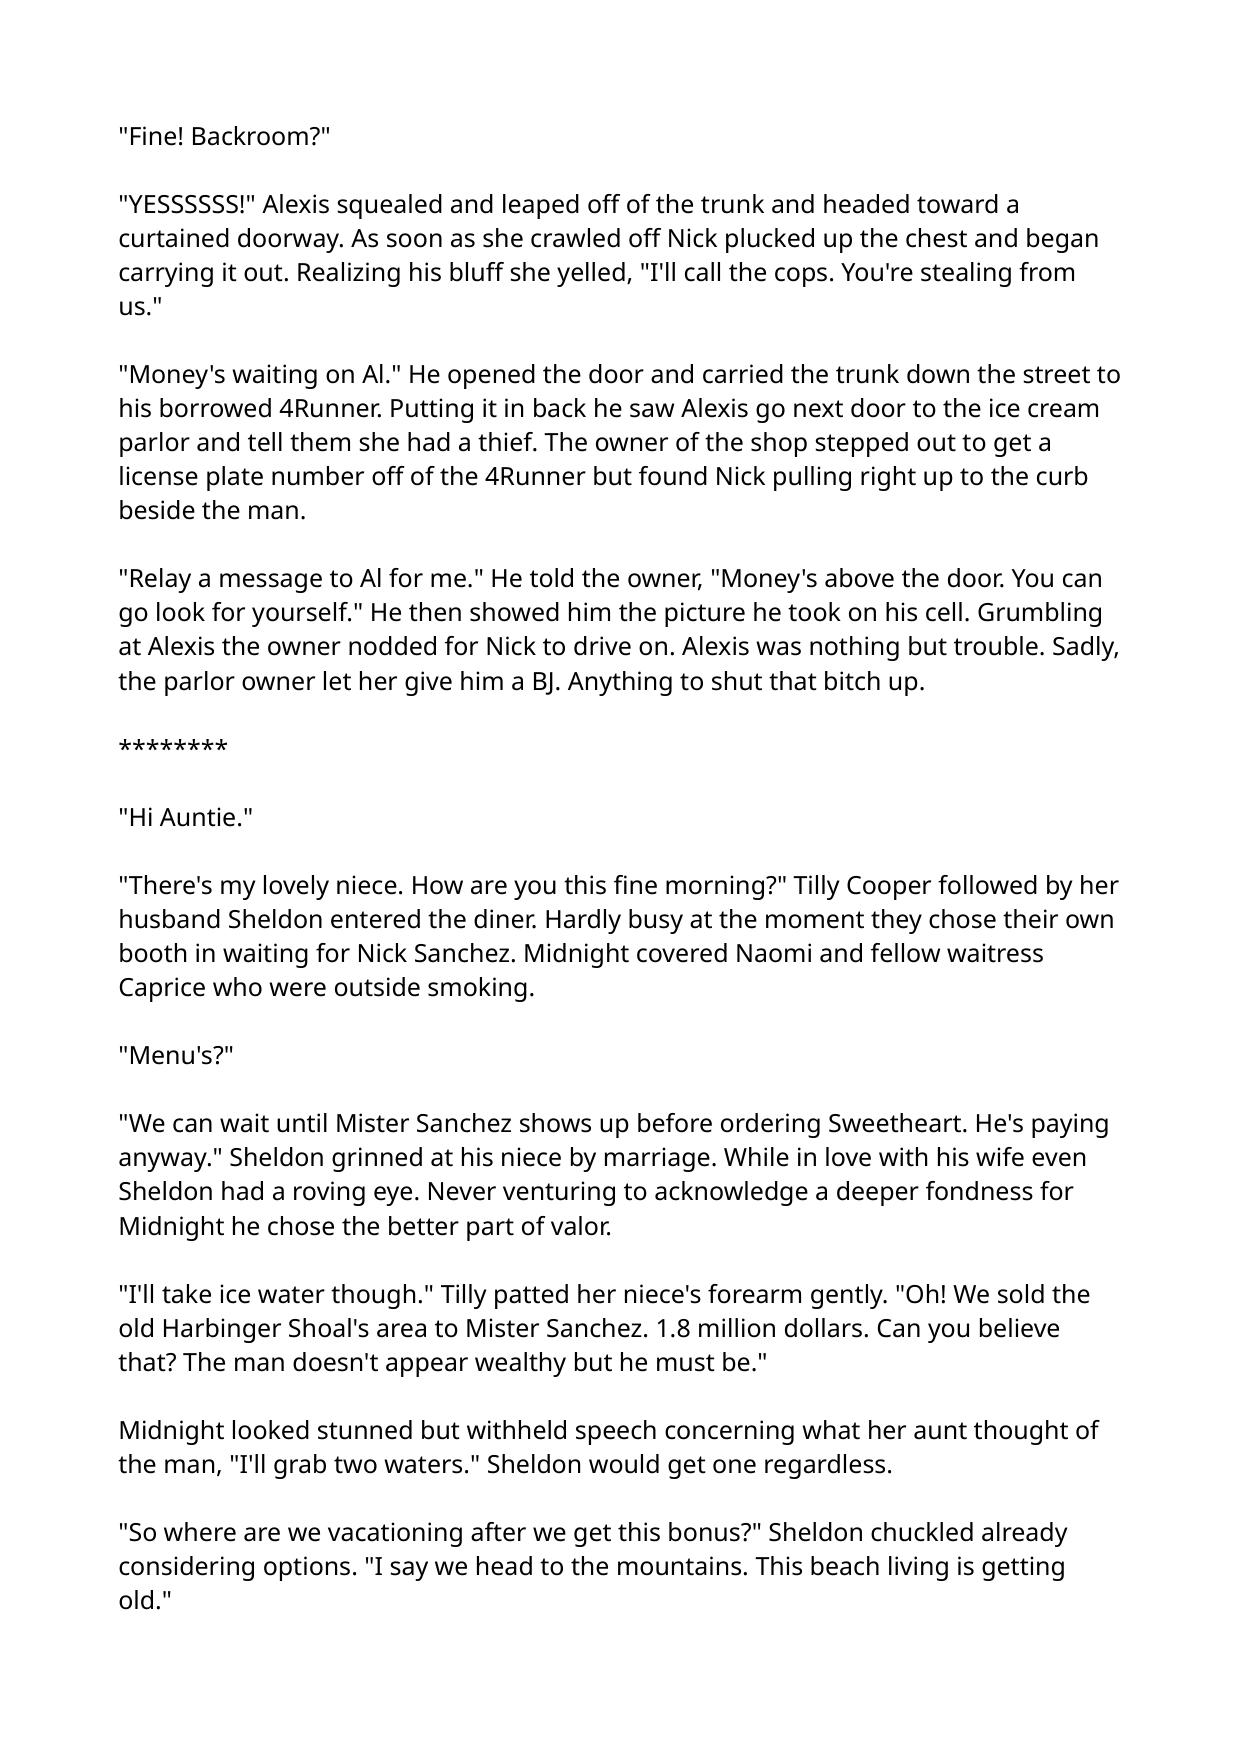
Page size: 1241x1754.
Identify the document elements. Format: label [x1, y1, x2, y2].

text [118, 118, 1122, 1617]
